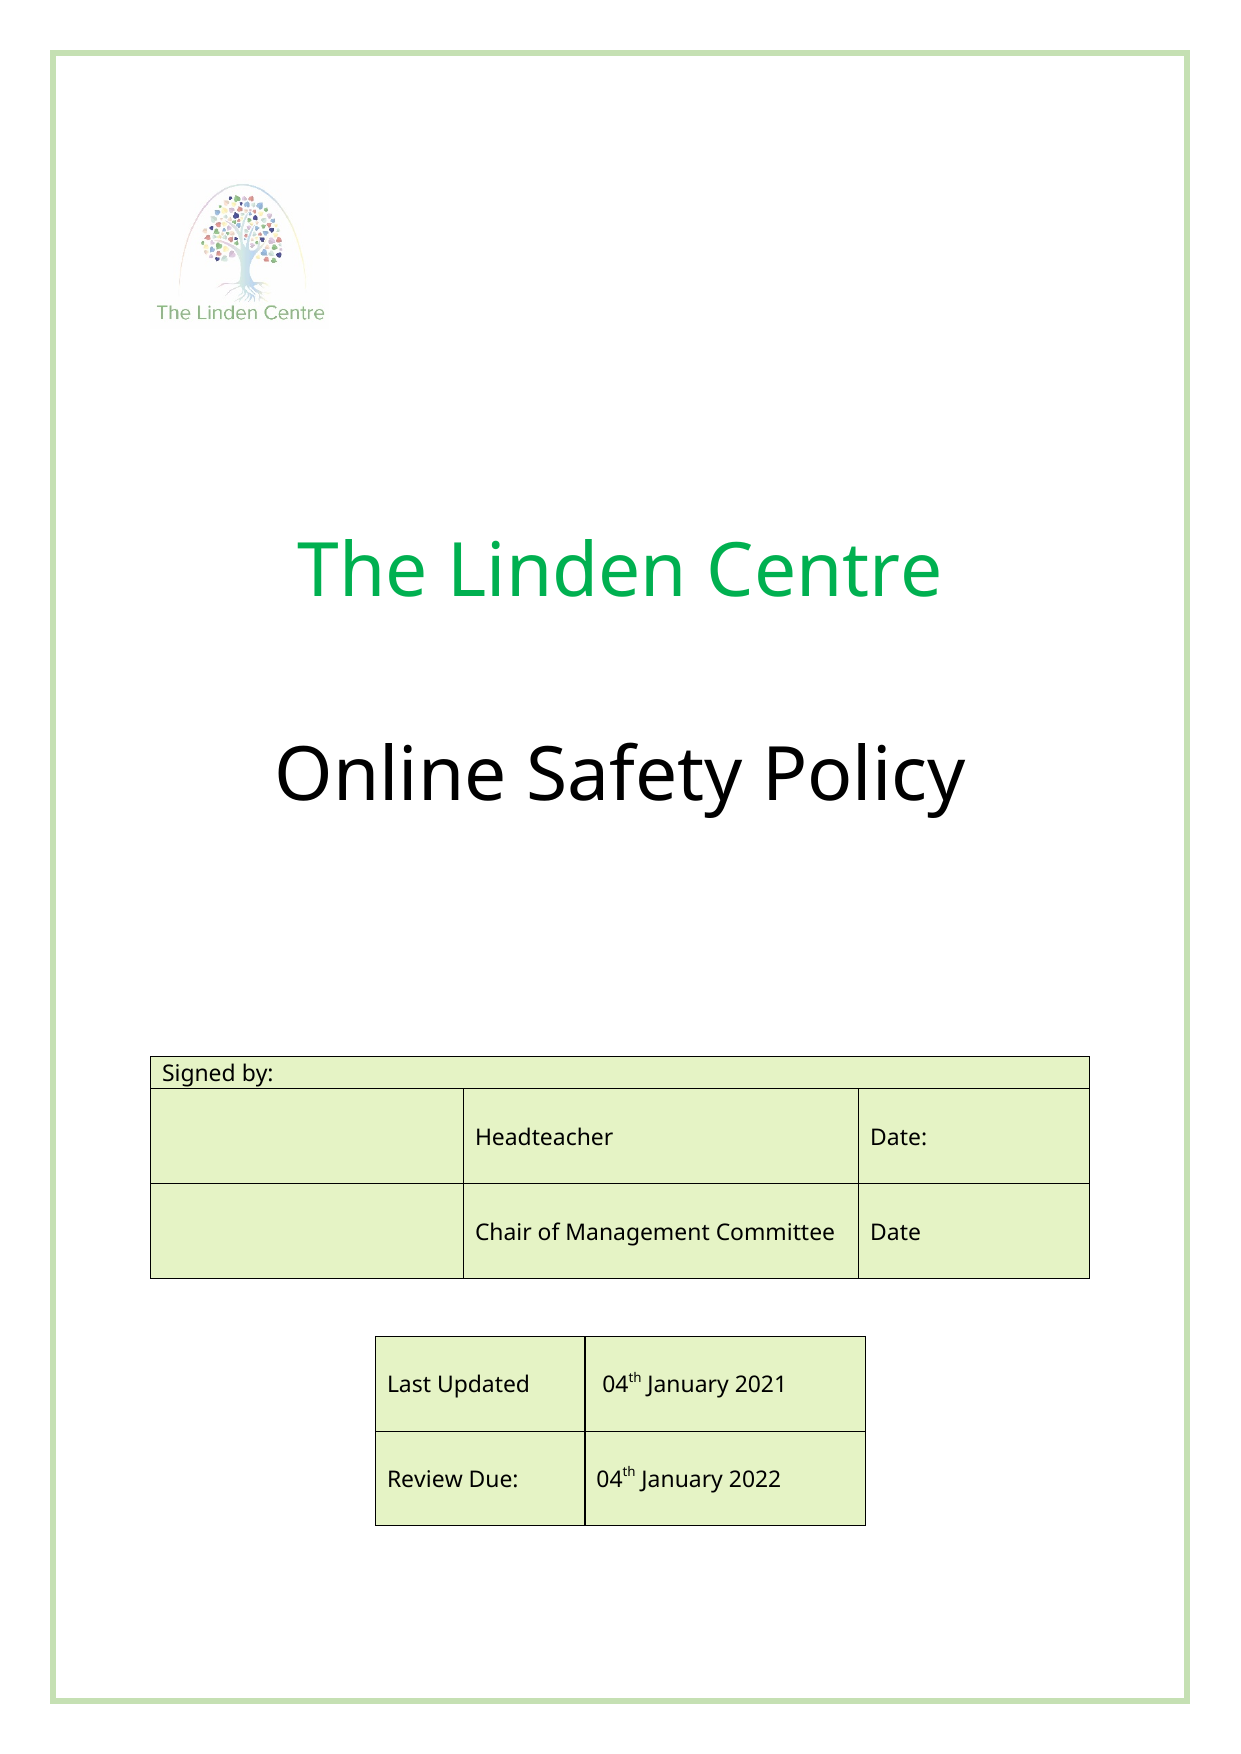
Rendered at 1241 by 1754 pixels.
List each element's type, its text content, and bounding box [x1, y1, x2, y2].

text The Linden Centre [150, 516, 1090, 618]
table_header Last Updated [376, 1337, 584, 1431]
text Online Safety Policy [150, 720, 1090, 822]
table_cell Date [859, 1184, 1089, 1278]
table_cell Chair of Management Committee [464, 1184, 858, 1278]
table_cell Headteacher [464, 1089, 858, 1183]
picture [150, 179, 329, 329]
table_header Signed by: [151, 1057, 1089, 1088]
table_cell Date: [859, 1089, 1089, 1183]
table_cell 04th January 2022 [586, 1432, 865, 1525]
table_cell [151, 1184, 463, 1278]
table_header 04th January 2021 [586, 1337, 865, 1431]
table_cell [151, 1089, 463, 1183]
table_cell Review Due: [376, 1432, 584, 1525]
